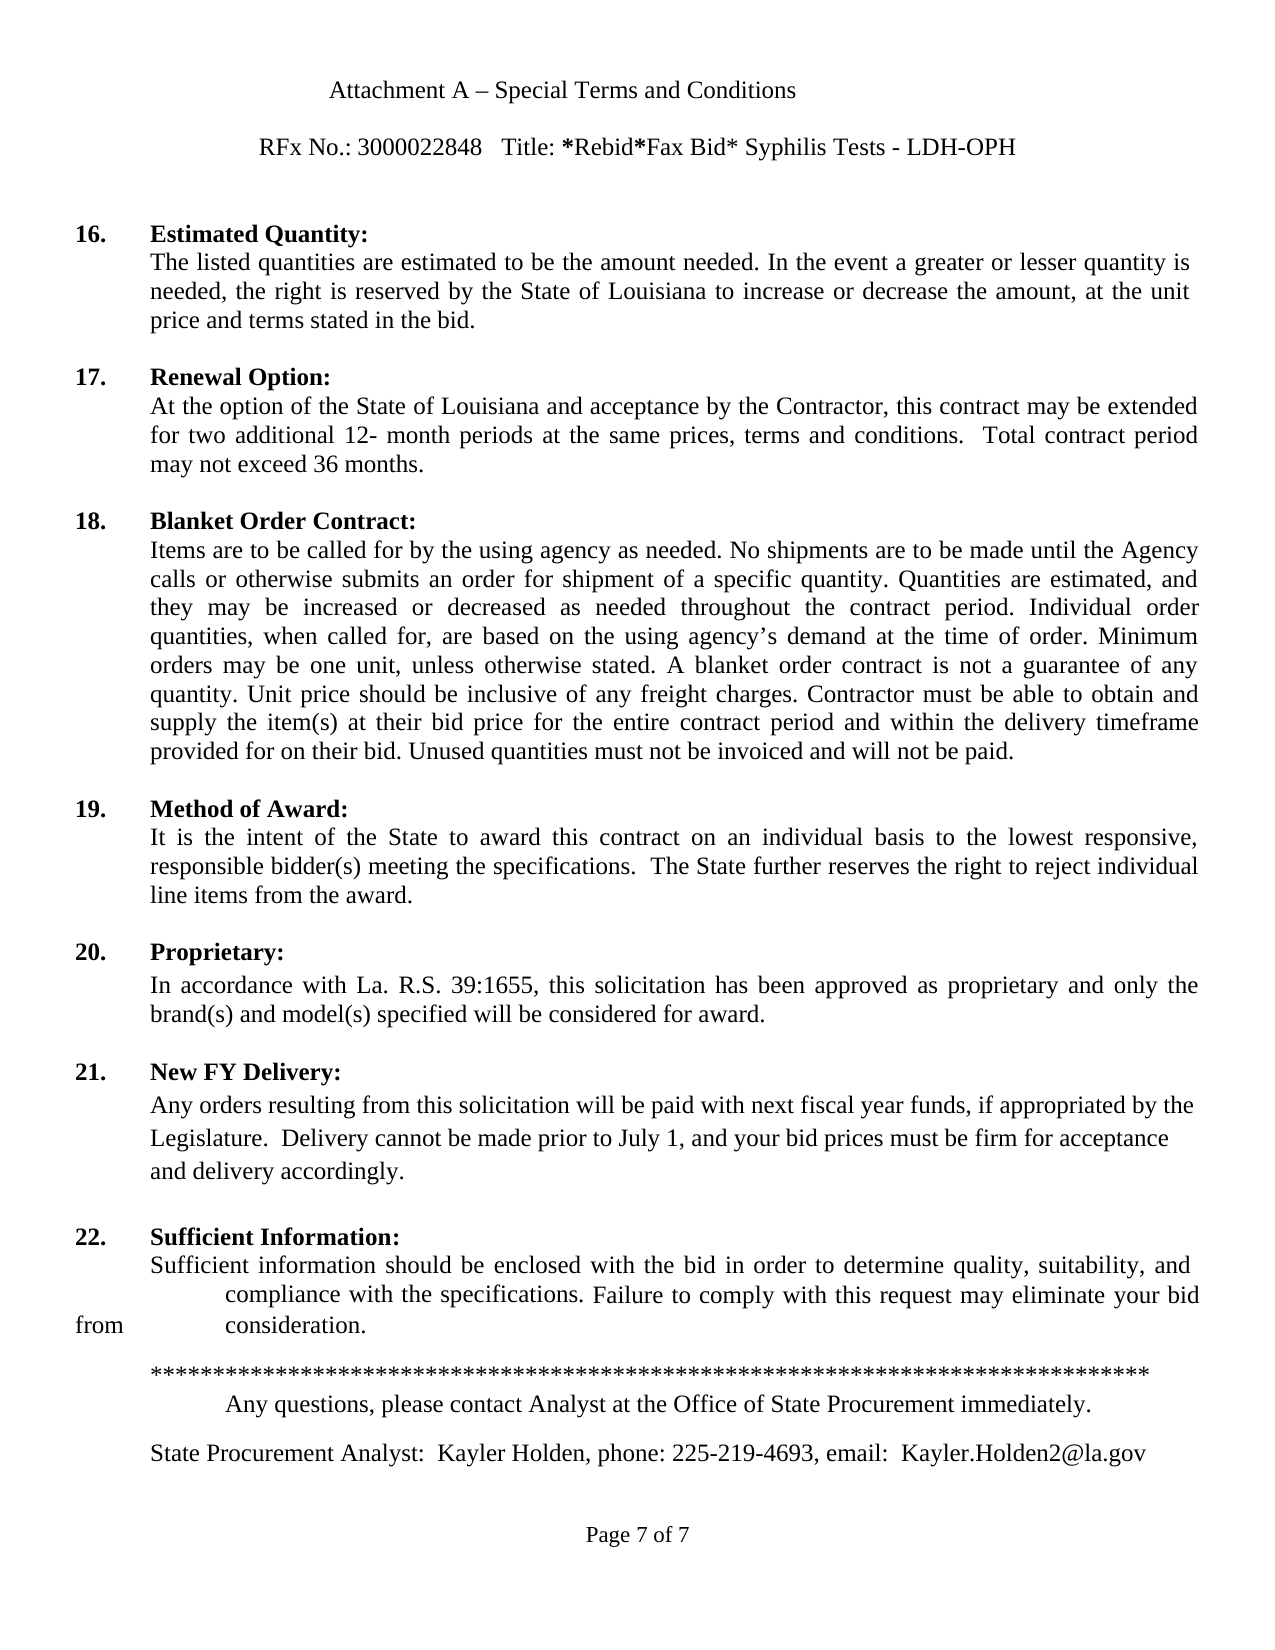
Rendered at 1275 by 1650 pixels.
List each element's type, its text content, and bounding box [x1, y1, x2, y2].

list At the option of the State of Louisiana and acceptance by the Contractor, this contract may be extended for two additional 12- month periods at the same prices, terms and conditions. Total contract period may not exceed 36 months. [150, 391, 1200, 477]
list 17. Renewal Option: [75, 362, 1200, 391]
list 16. Estimated Quantity: [75, 219, 1200, 247]
text Sufficient information should be enclosed with the bid in order to determine quality, suitability, and compliance with the specifications. Failure to comply with this request may eliminate your bid from consideration. [75, 1251, 1200, 1339]
text State Procurement Analyst: Kayler Holden, phone: 225-219-4693, email: Kayler.Holden2@la.gov [60, 1438, 1200, 1467]
text 21. New FY Delivery: [75, 1057, 1200, 1086]
text 19. Method of Award: [75, 794, 1200, 822]
text Items are to be called for by the using agency as needed. No shipments are to be made until the Agency calls or otherwise submits an order for shipment of a specific quantity. Quantities are estimated, and they may be increased or decreased as needed throughout the contract period. Individual order quantities, when called for, are based on the using agency’s demand at the time of order. Minimum orders may be one unit, unless otherwise stated. A blanket order contract is not a guarantee of any quantity. Unit price should be inclusive of any freight charges. Contractor must be able to obtain and supply the item(s) at their bid price for the entire contract period and within the delivery timeframe provided for on their bid. Unused quantities must not be invoiced and will not be paid. [150, 535, 1200, 765]
text 22. Sufficient Information: [75, 1222, 1200, 1251]
text ******************************************************************************** Any questions, please contact Analyst at the Office of State Procurement immediately. [60, 1360, 1200, 1417]
text 20. Proprietary: [75, 937, 1200, 966]
text 18. Blanket Order Contract: [75, 506, 1200, 535]
text Any orders resulting from this solicitation will be paid with next fiscal year funds, if appropriated by the Legislature. Delivery cannot be made prior to July 1, and your bid prices must be firm for acceptance and delivery accordingly. [150, 1090, 1200, 1184]
text In accordance with La. R.S. 39:1655, this solicitation has been approved as proprietary and only the brand(s) and model(s) specified will be considered for award. [150, 971, 1200, 1028]
text It is the intent of the State to award this contract on an individual basis to the lowest responsive, responsible bidder(s) meeting the specifications. The State further reserves the right to reject individual line items from the award. [150, 822, 1200, 909]
list The listed quantities are estimated to be the amount needed. In the event a greater or lesser quantity is needed, the right is reserved by the State of Louisiana to increase or decrease the amount, at the unit price and terms stated in the bid. [75, 247, 1200, 334]
